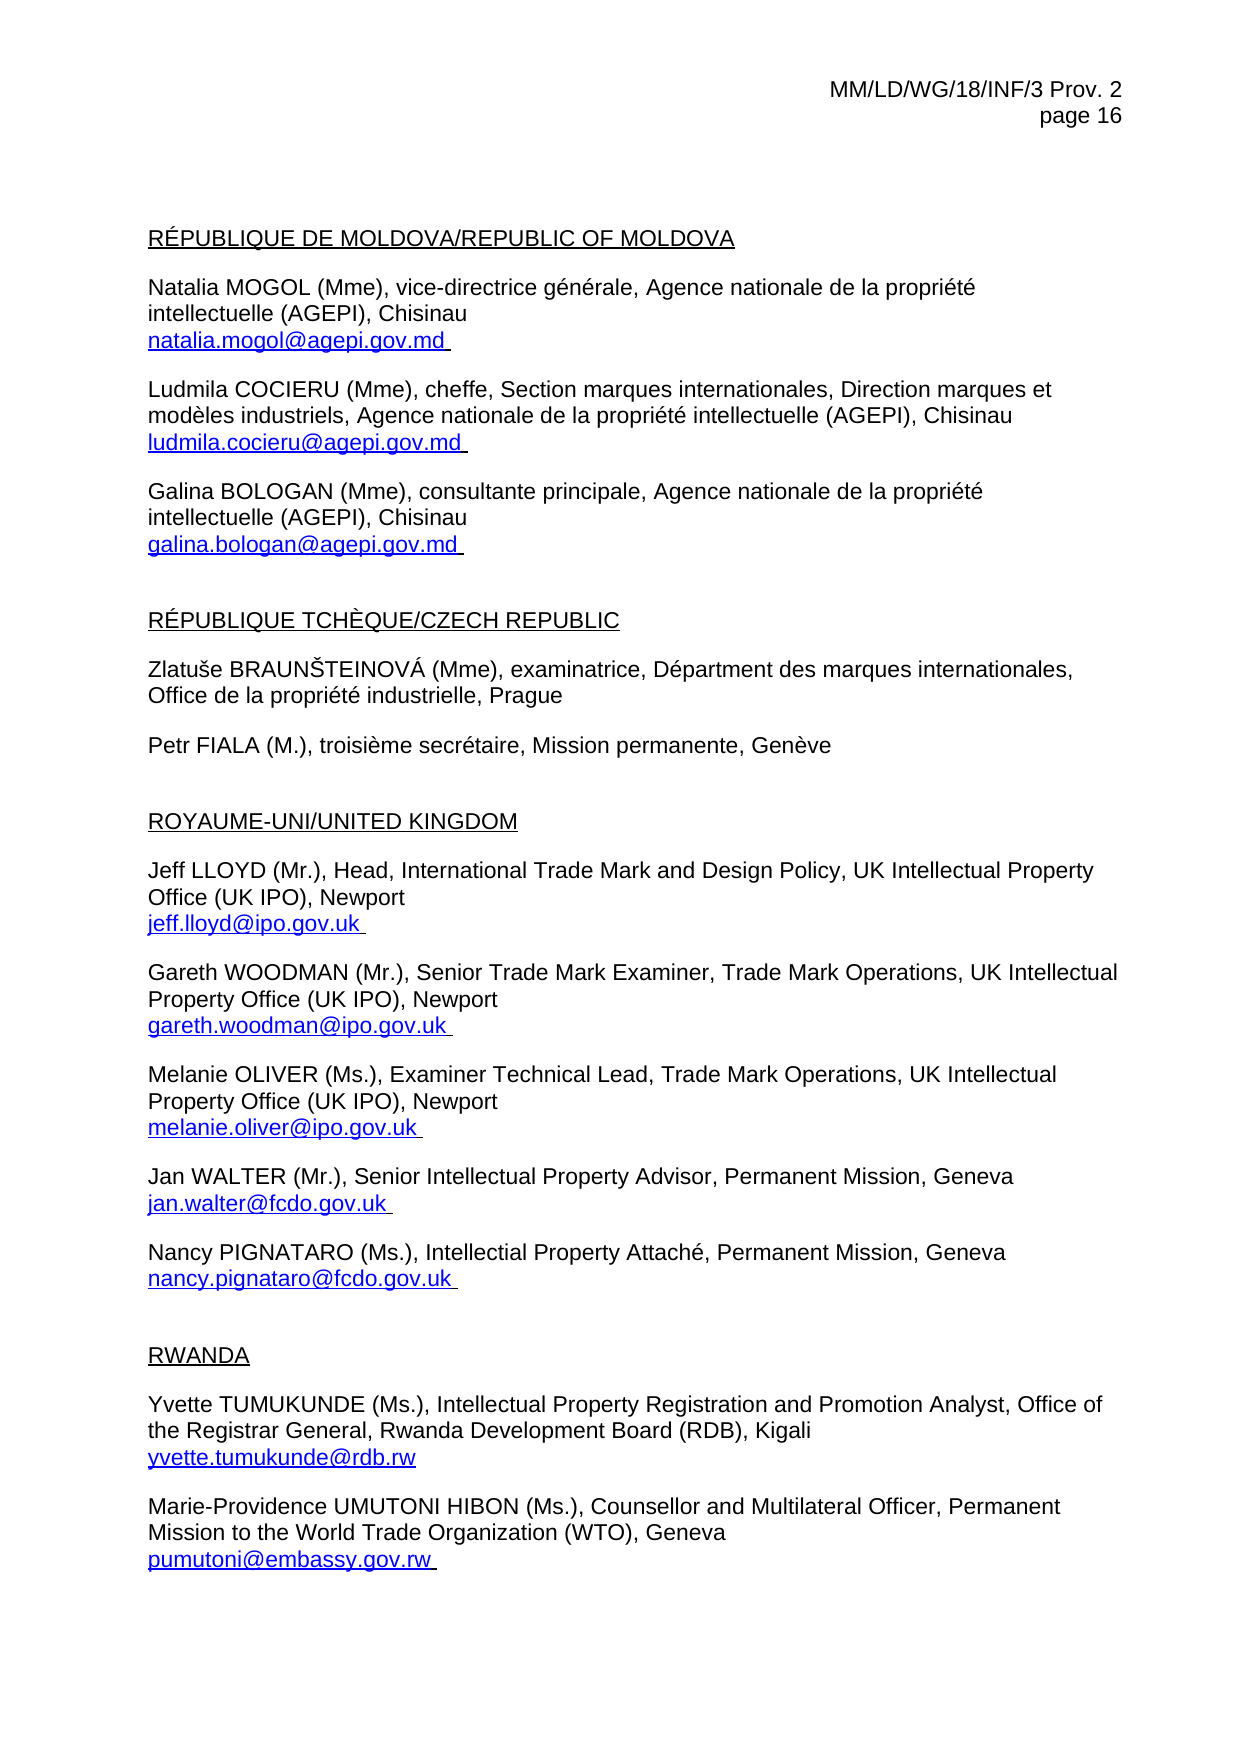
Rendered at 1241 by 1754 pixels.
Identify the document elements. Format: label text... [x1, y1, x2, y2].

text Gareth WOODMAN (Mr.), Senior Trade Mark Examiner, Trade Mark Operations, UK Intellectual Property Office (UK IPO), Newport gareth.woodman@ipo.gov.uk [148, 959, 1122, 1038]
subtitle RWANDA [148, 1342, 1122, 1368]
text Natalia MOGOL (Mme), vice-directrice générale, Agence nationale de la propriété intellectuelle (AGEPI), Chisinau natalia.mogol@agepi.gov.md [148, 274, 1122, 353]
subtitle RÉPUBLIQUE TCHÈQUE/CZECH REPUBLIC [148, 607, 1122, 633]
subtitle ROYAUME-UNI/UNITED KINGDOM [148, 808, 1122, 834]
subtitle RÉPUBLIQUE DE MOLDOVA/REPUBLIC OF MOLDOVA [148, 224, 1122, 251]
text Jeff LLOYD (Mr.), Head, International Trade Mark and Design Policy, UK Intellectual Property Office (UK IPO), Newport jeff.lloyd@ipo.gov.uk [148, 857, 1122, 936]
text Galina BOLOGAN (Mme), consultante principale, Agence nationale de la propriété intellectuelle (AGEPI), Chisinau galina.bologan@agepi.gov.md [148, 478, 1122, 557]
text Jan WALTER (Mr.), Senior Intellectual Property Advisor, Permanent Mission, Geneva jan.walter@fcdo.gov.uk [148, 1163, 1122, 1216]
text Petr FIALA (M.), troisième secrétaire, Mission permanente, Genève [148, 732, 1122, 758]
text Nancy PIGNATARO (Ms.), Intellectial Property Attaché, Permanent Mission, Geneva nancy.pignataro@fcdo.gov.uk [148, 1239, 1122, 1292]
text Melanie OLIVER (Ms.), Examiner Technical Lead, Trade Mark Operations, UK Intellectual Property Office (UK IPO), Newport melanie.oliver@ipo.gov.uk [148, 1061, 1122, 1140]
text Zlatuše BRAUNŠTEINOVÁ (Mme), examinatrice, Départment des marques internationales, Office de la propriété industrielle, Prague [148, 656, 1122, 709]
text Ludmila COCIERU (Mme), cheffe, Section marques internationales, Direction marques et modèles industriels, Agence nationale de la propriété intellectuelle (AGEPI), Chisinau ludmila.cocieru@agepi.gov.md [148, 376, 1122, 455]
text Marie-Providence UMUTONI HIBON (Ms.), Counsellor and Multilateral Officer, Permanent Mission to the World Trade Organization (WTO), Geneva pumutoni@embassy.gov.rw [148, 1493, 1122, 1572]
text Yvette TUMUKUNDE (Ms.), Intellectual Property Registration and Promotion Analyst, Office of the Registrar General, Rwanda Development Board (RDB), Kigali yvette.tumukunde@rdb.rw [148, 1391, 1122, 1470]
